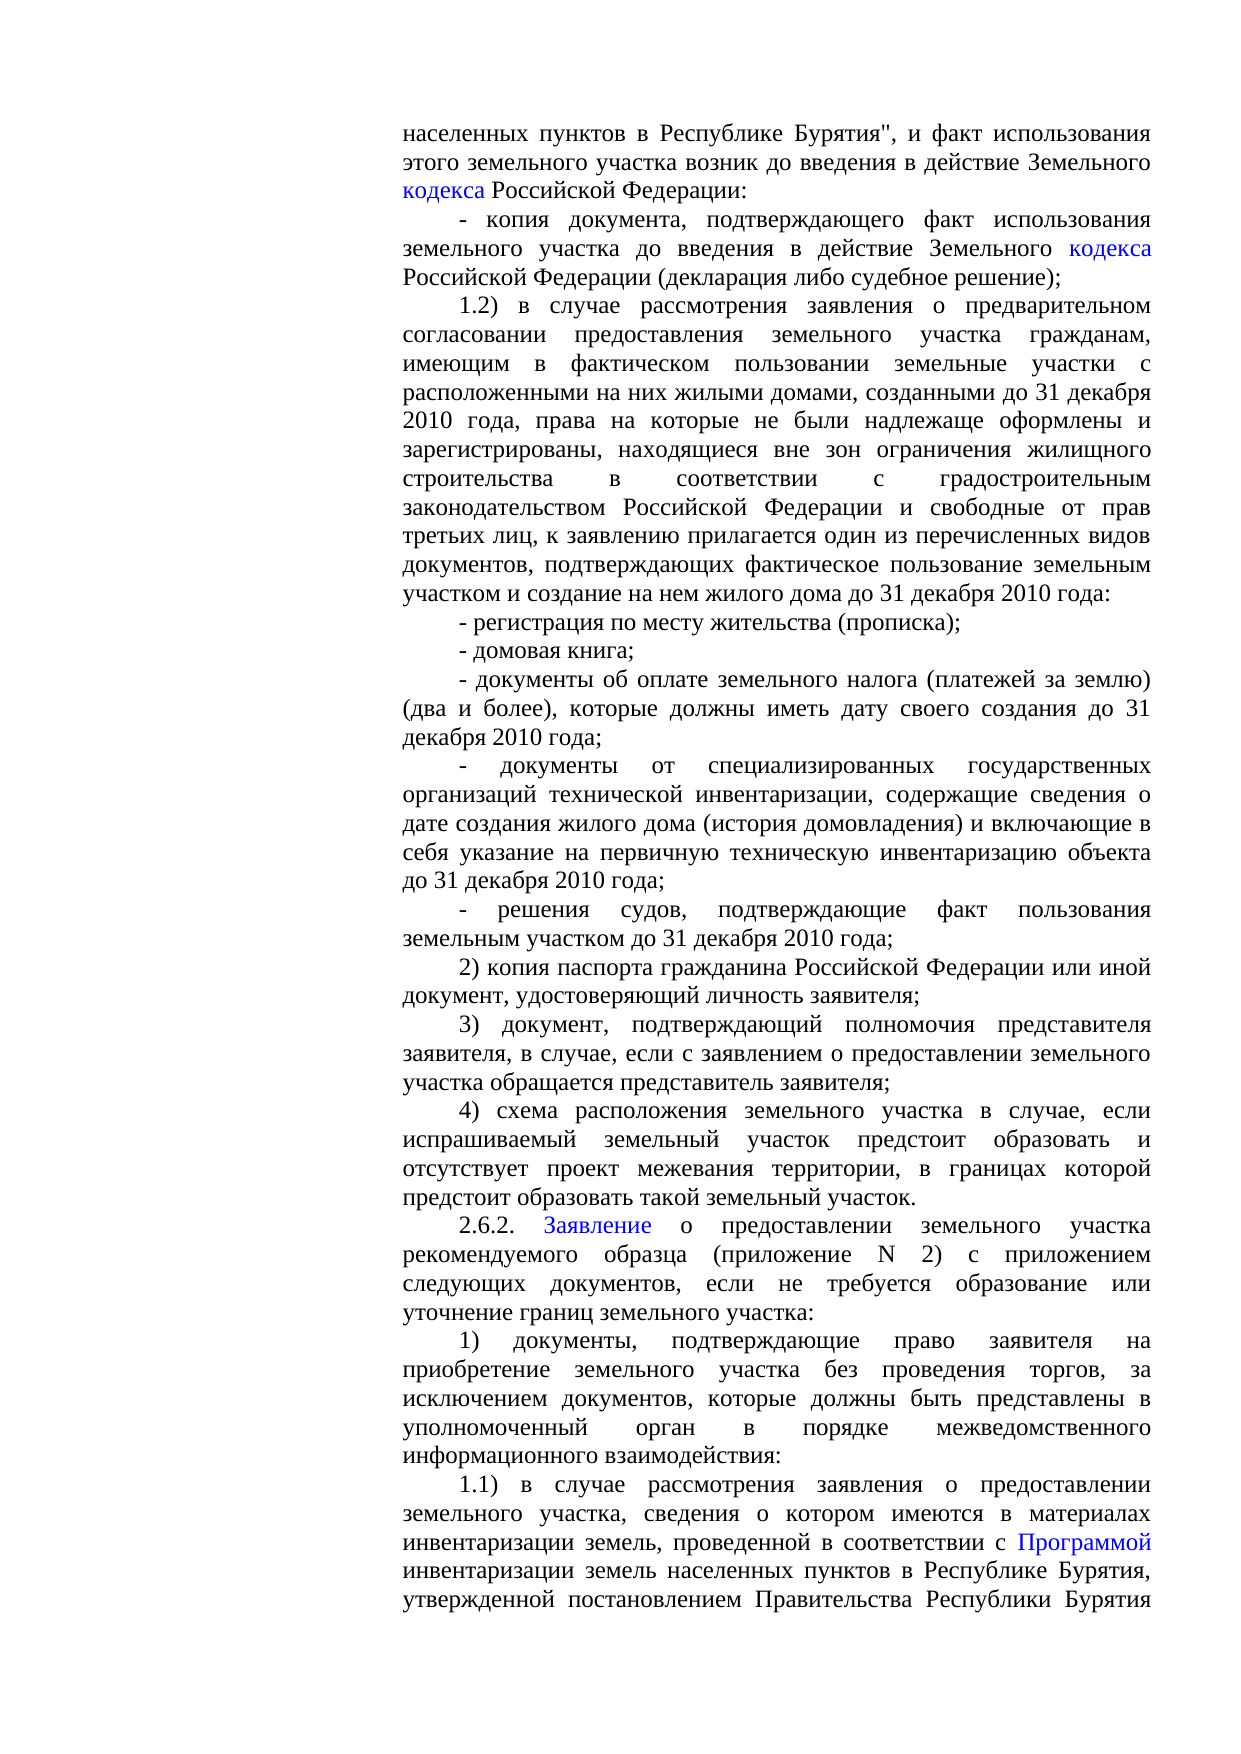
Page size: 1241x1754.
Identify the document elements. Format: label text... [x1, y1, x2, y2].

text - документы от специализированных государственных организаций технической инвентаризации, содержащие сведения о дате создания жилого дома (история домовладения) и включающие в себя указание на первичную техническую инвентаризацию объекта до 31 декабря 2010 года; [402, 751, 1152, 894]
text 3) документ, подтверждающий полномочия представителя заявителя, в случае, если с заявлением о предоставлении земельного участка обращается представитель заявителя; [402, 1009, 1152, 1096]
text 1) документы, подтверждающие право заявителя на приобретение земельного участка без проведения торгов, за исключением документов, которые должны быть представлены в уполномоченный орган в порядке межведомственного информационного взаимодействия: [402, 1326, 1152, 1469]
text 4) схема расположения земельного участка в случае, если испрашиваемый земельный участок предстоит образовать и отсутствует проект межевания территории, в границах которой предстоит образовать такой земельный участок. [402, 1096, 1152, 1211]
text - домовая книга; [402, 636, 1152, 664]
text 1.2) в случае рассмотрения заявления о предварительном согласовании предоставления земельного участка гражданам, имеющим в фактическом пользовании земельные участки с расположенными на них жилыми домами, созданными до 31 декабря 2010 года, права на которые не были надлежаще оформлены и зарегистрированы, находящиеся вне зон ограничения жилищного строительства в соответствии с градостроительным законодательством Российской Федерации и свободные от прав третьих лиц, к заявлению прилагается один из перечисленных видов документов, подтверждающих фактическое пользование земельным участком и создание на нем жилого дома до 31 декабря 2010 года: [402, 291, 1152, 607]
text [402, 1469, 1152, 1613]
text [402, 118, 1152, 204]
text - копия документа, подтверждающего факт использования земельного участка до введения в действие Земельного кодекса Российской Федерации (декларация либо судебное решение); [402, 204, 1152, 291]
text - документы об оплате земельного налога (платежей за землю) (два и более), которые должны иметь дату своего создания до 31 декабря 2010 года; [402, 664, 1152, 751]
text 2) копия паспорта гражданина Российской Федерации или иной документ, удостоверяющий личность заявителя; [402, 952, 1152, 1009]
text - решения судов, подтверждающие факт пользования земельным участком до 31 декабря 2010 года; [402, 894, 1152, 952]
text 2.6.2. Заявление о предоставлении земельного участка рекомендуемого образца (приложение N 2) с приложением следующих документов, если не требуется образование или уточнение границ земельного участка: [402, 1211, 1152, 1326]
text - регистрация по месту жительства (прописка); [402, 607, 1152, 636]
